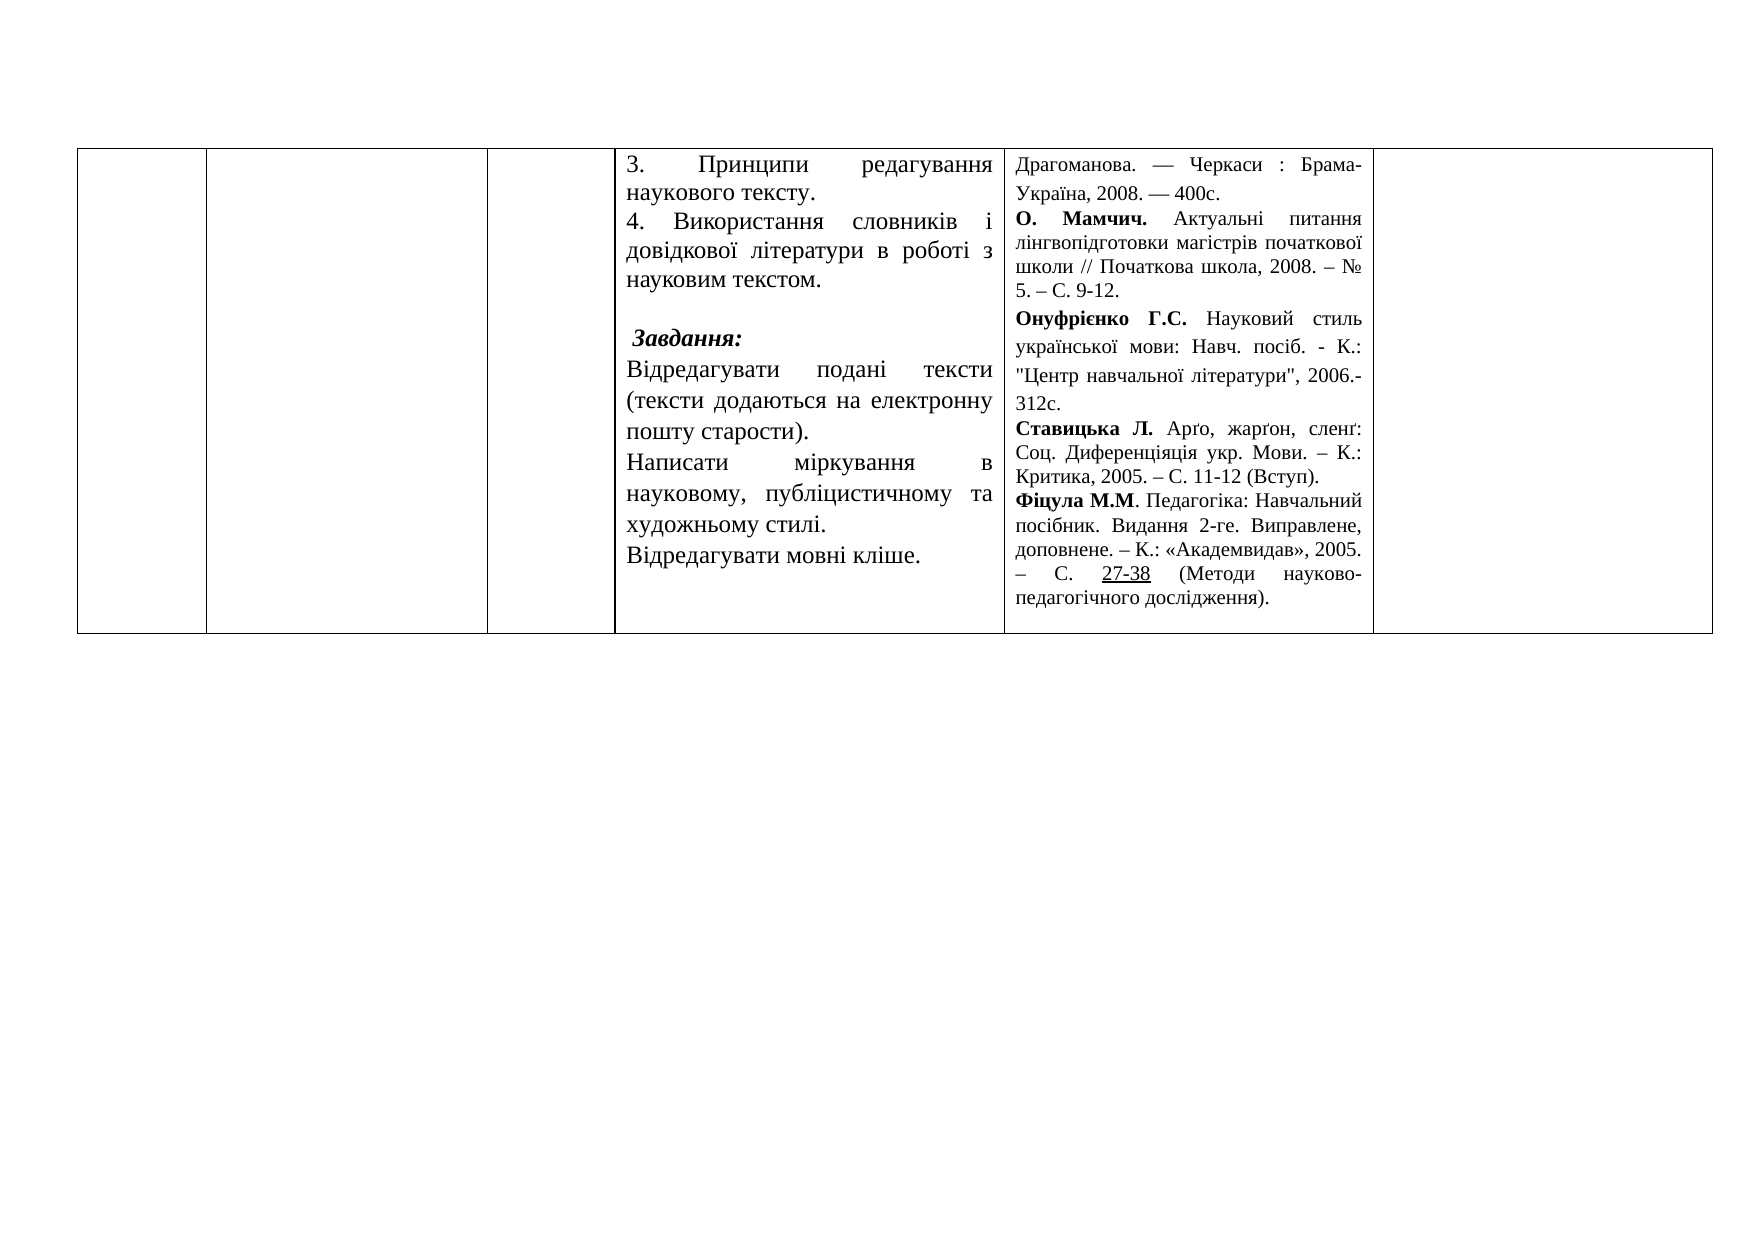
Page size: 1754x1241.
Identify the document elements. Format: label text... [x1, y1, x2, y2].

table_cell [78, 149, 206, 633]
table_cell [207, 149, 487, 633]
table_cell [488, 149, 614, 633]
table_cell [1374, 149, 1712, 633]
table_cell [1005, 149, 1373, 633]
